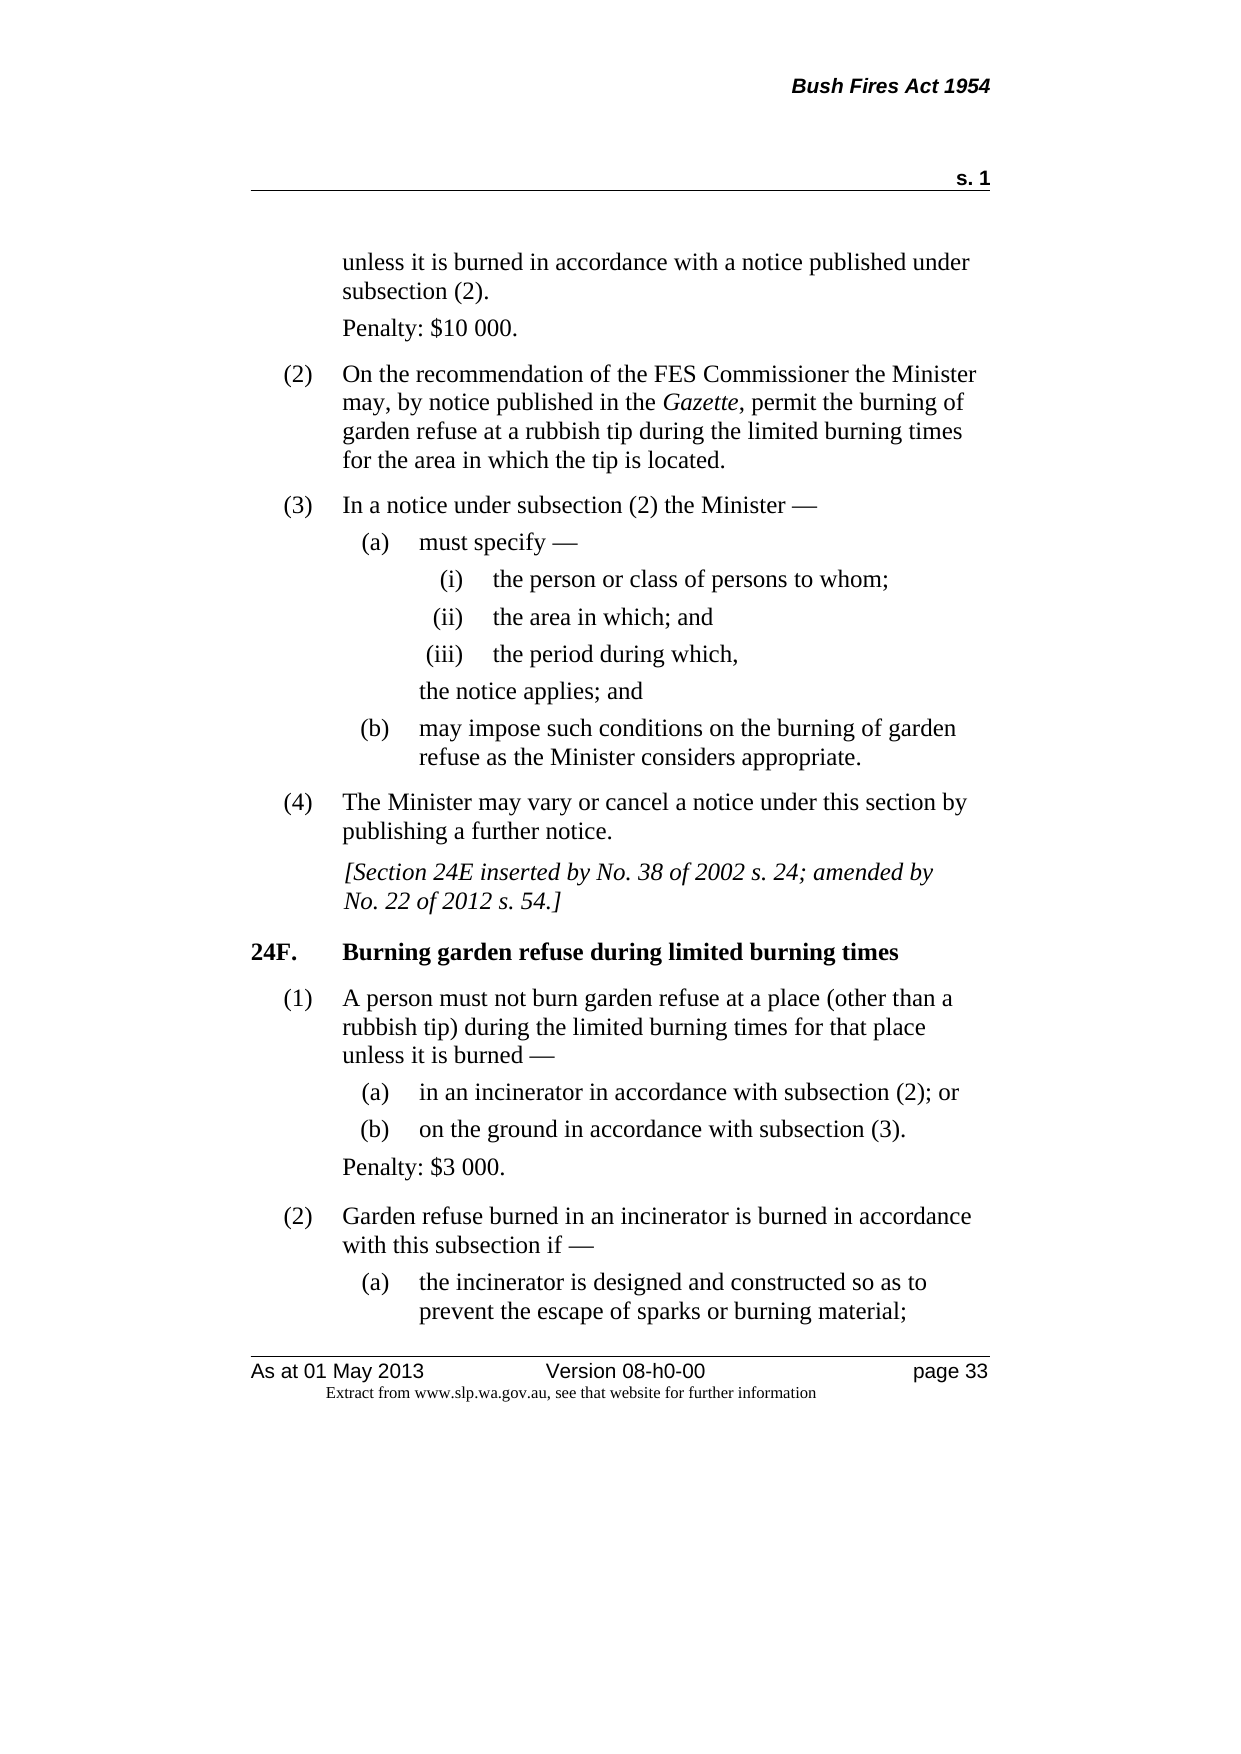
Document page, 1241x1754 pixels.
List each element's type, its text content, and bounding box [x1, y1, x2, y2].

text [Section 24E inserted by No. 38 of 2002 s. 24; amended by No. 22 of 2012 s. 54.] [251, 857, 990, 914]
text (2) Garden refuse burned in an incinerator is burned in accordance with this subsection if — [251, 1201, 990, 1259]
text (i) the person or class of persons to whom; [251, 564, 990, 593]
text (b) may impose such conditions on the burning of garden refuse as the Minister considers appropriate. [251, 713, 990, 770]
text the notice applies; and [251, 676, 990, 704]
text (3) In a notice under subsection (2) the Minister — [251, 490, 990, 519]
subtitle 24F. Burning garden refuse during limited burning times [251, 937, 990, 966]
text (ii) the area in which; and [251, 602, 990, 630]
text Penalty: $3 000. [251, 1152, 990, 1180]
text (a) in an incinerator in accordance with subsection (2); or [251, 1077, 990, 1106]
text (b) on the ground in accordance with subsection (3). [251, 1114, 990, 1143]
text (2) On the recommendation of the FES Commissioner the Minister may, by notice published in the Gazette, permit the burning of garden refuse at a rubbish tip during the limited burning times for the area in which the tip is located. [251, 359, 990, 474]
text (a) must specify — [251, 527, 990, 556]
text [251, 247, 990, 305]
text (1) A person must not burn garden refuse at a place (other than a rubbish tip) during the limited burning times for that place unless it is burned — [251, 983, 990, 1069]
text (iii) the period during which, [251, 639, 990, 667]
text (a) the incinerator is designed and constructed so as to prevent the escape of sparks or burning material; [251, 1267, 990, 1324]
text Penalty: $10 000. [251, 313, 990, 342]
text (4) The Minister may vary or cancel a notice under this section by publishing a further notice. [251, 787, 990, 844]
